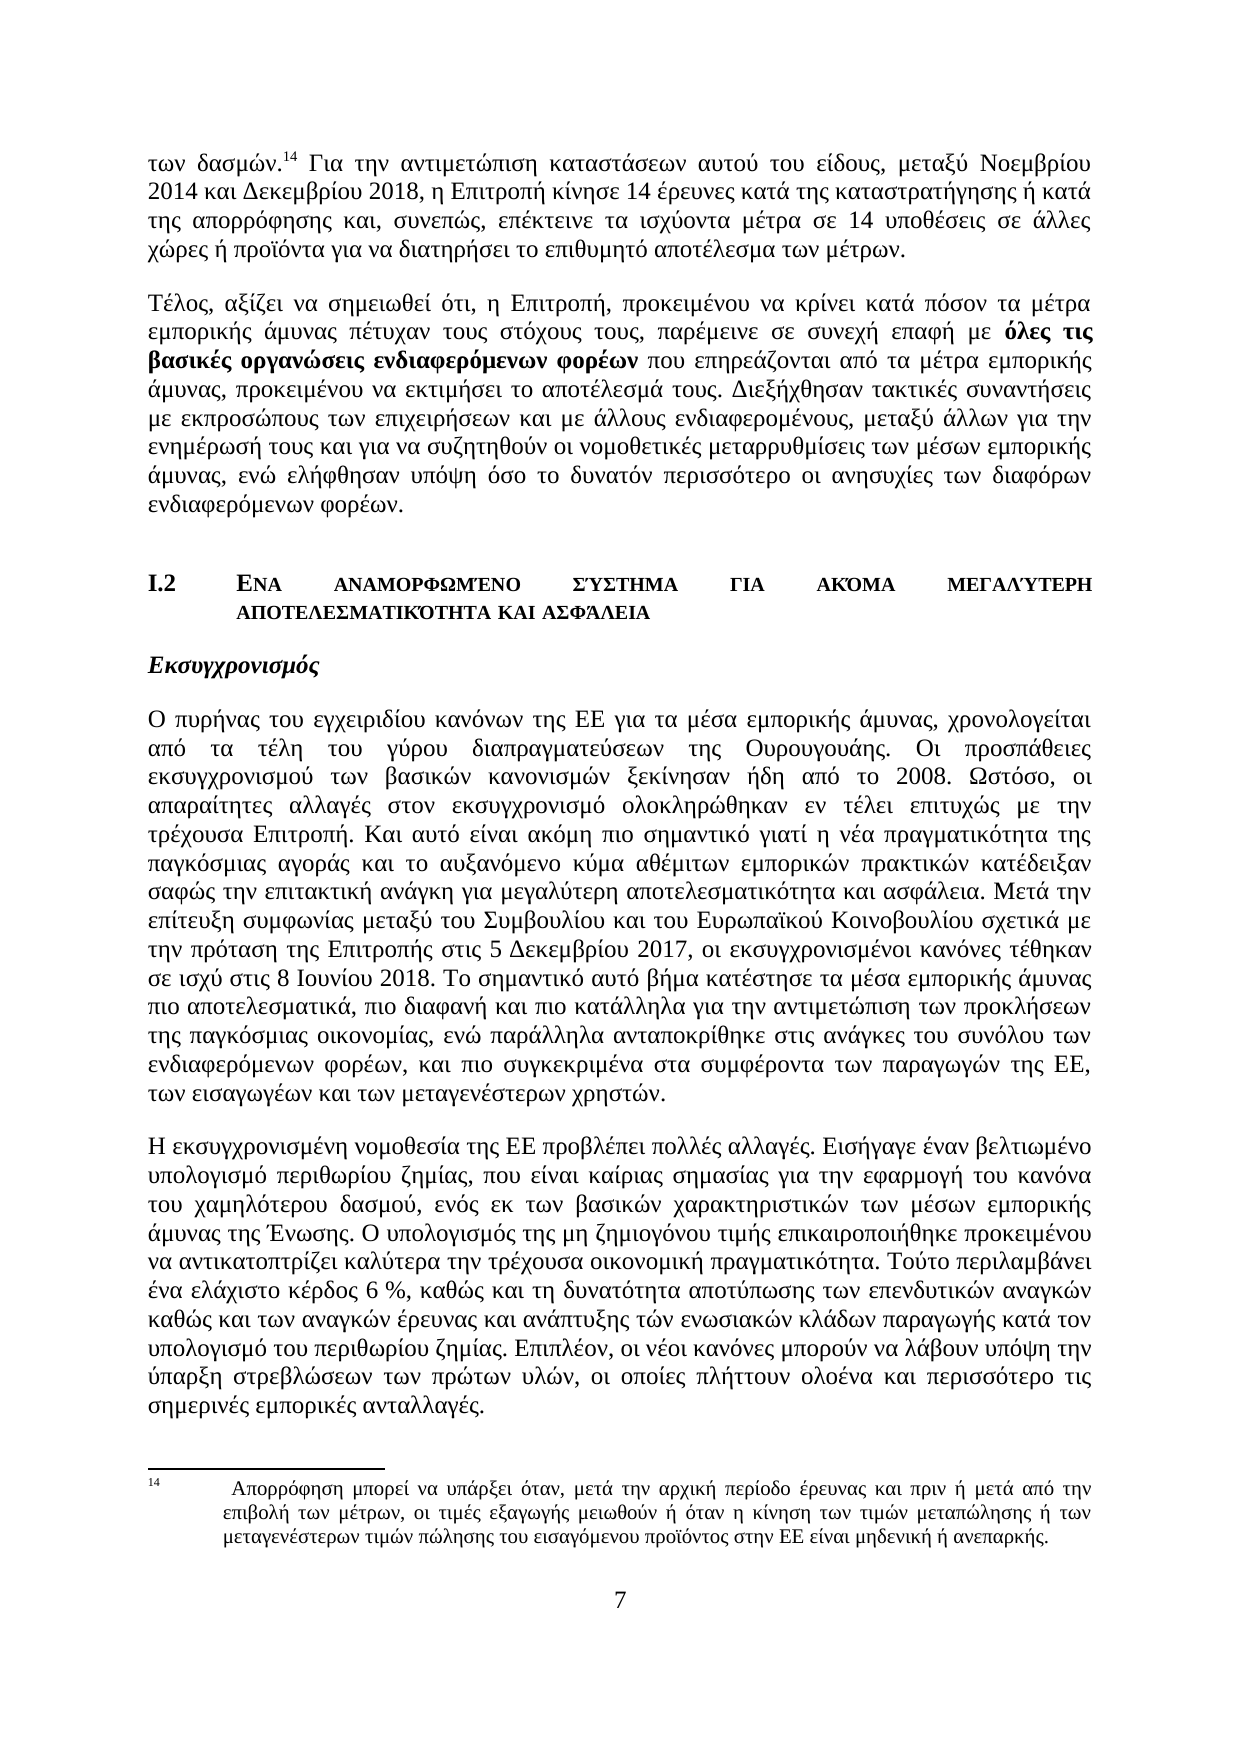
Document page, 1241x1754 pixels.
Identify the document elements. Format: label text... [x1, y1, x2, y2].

subtitle I.2 Ενα αναμορφωμένο σύστημα για ακόμα μεγαλύτερη αποτελεσματικότητα και ασφάλεια [148, 568, 1093, 625]
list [148, 148, 1093, 263]
text Η εκσυγχρονισμένη νομοθεσία της ΕΕ προβλέπει πολλές αλλαγές. Εισήγαγε έναν βελτιωμένο υπολογισμό περιθωρίου ζημίας, που είναι καίριας σημασίας για την εφαρμογή του κανόνα του χαμηλότερου δασμού, ενός εκ των βασικών χαρακτηριστικών των μέσων εμπορικής άμυνας της Ένωσης. Ο υπολογισμός της μη ζημιογόνου τιμής επικαιροποιήθηκε προκειμένου να αντικατοπτρίζει καλύτερα την τρέχουσα οικονομική πραγματικότητα. Τούτο περιλαμβάνει ένα ελάχιστο κέρδος 6 %, καθώς και τη δυνατότητα αποτύπωσης των επενδυτικών αναγκών καθώς και των αναγκών έρευνας και ανάπτυξης τών ενωσιακών κλάδων παραγωγής κατά τον υπολογισμό του περιθωρίου ζημίας. Επιπλέον, οι νέοι κανόνες μπορούν να λάβουν υπόψη την ύπαρξη στρεβλώσεων των πρώτων υλών, οι οποίες πλήττουν ολοένα και περισσότερο τις σημερινές εμπορικές ανταλλαγές. [148, 1131, 1093, 1419]
text Τέλος, αξίζει να σημειωθεί ότι, η Επιτροπή, προκειμένου να κρίνει κατά πόσον τα μέτρα εμπορικής άμυνας πέτυχαν τους στόχους τους, παρέμεινε σε συνεχή επαφή με όλες τις βασικές οργανώσεις ενδιαφερόμενων φορέων που επηρεάζονται από τα μέτρα εμπορικής άμυνας, προκειμένου να εκτιμήσει το αποτέλεσμά τους. Διεξήχθησαν τακτικές συναντήσεις με εκπροσώπους των επιχειρήσεων και με άλλους ενδιαφερομένους, μεταξύ άλλων για την ενημέρωσή τους και για να συζητηθούν οι νομοθετικές μεταρρυθμίσεις των μέσων εμπορικής άμυνας, ενώ ελήφθησαν υπόψη όσο το δυνατόν περισσότερο οι ανησυχίες των διαφόρων ενδιαφερόμενων φορέων. [148, 288, 1093, 518]
text Ο πυρήνας του εγχειριδίου κανόνων της ΕΕ για τα μέσα εμπορικής άμυνας, χρονολογείται από τα τέλη του γύρου διαπραγματεύσεων της Ουρουγουάης. Οι προσπάθειες εκσυγχρονισμού των βασικών κανονισμών ξεκίνησαν ήδη από το 2008. Ωστόσο, οι απαραίτητες αλλαγές στον εκσυγχρονισμό ολοκληρώθηκαν εν τέλει επιτυχώς με την τρέχουσα Επιτροπή. Και αυτό είναι ακόμη πιο σημαντικό γιατί η νέα πραγματικότητα της παγκόσμιας αγοράς και το αυξανόμενο κύμα αθέμιτων εμπορικών πρακτικών κατέδειξαν σαφώς την επιτακτική ανάγκη για μεγαλύτερη αποτελεσματικότητα και ασφάλεια. Μετά την επίτευξη συμφωνίας μεταξύ του Συμβουλίου και του Ευρωπαϊκού Κοινοβουλίου σχετικά με την πρόταση της Επιτροπής στις 5 Δεκεμβρίου 2017, οι εκσυγχρονισμένοι κανόνες τέθηκαν σε ισχύ στις 8 Ιουνίου 2018. Το σημαντικό αυτό βήμα κατέστησε τα μέσα εμπορικής άμυνας πιο αποτελεσματικά, πιο διαφανή και πιο κατάλληλα για την αντιμετώπιση των προκλήσεων της παγκόσμιας οικονομίας, ενώ παράλληλα ανταποκρίθηκε στις ανάγκες του συνόλου των ενδιαφερόμενων φορέων, και πιο συγκεκριμένα στα συμφέροντα των παραγωγών της ΕΕ, των εισαγωγέων και των μεταγενέστερων χρηστών. [148, 704, 1093, 1106]
text Εκσυγχρονισμός [148, 650, 1093, 679]
